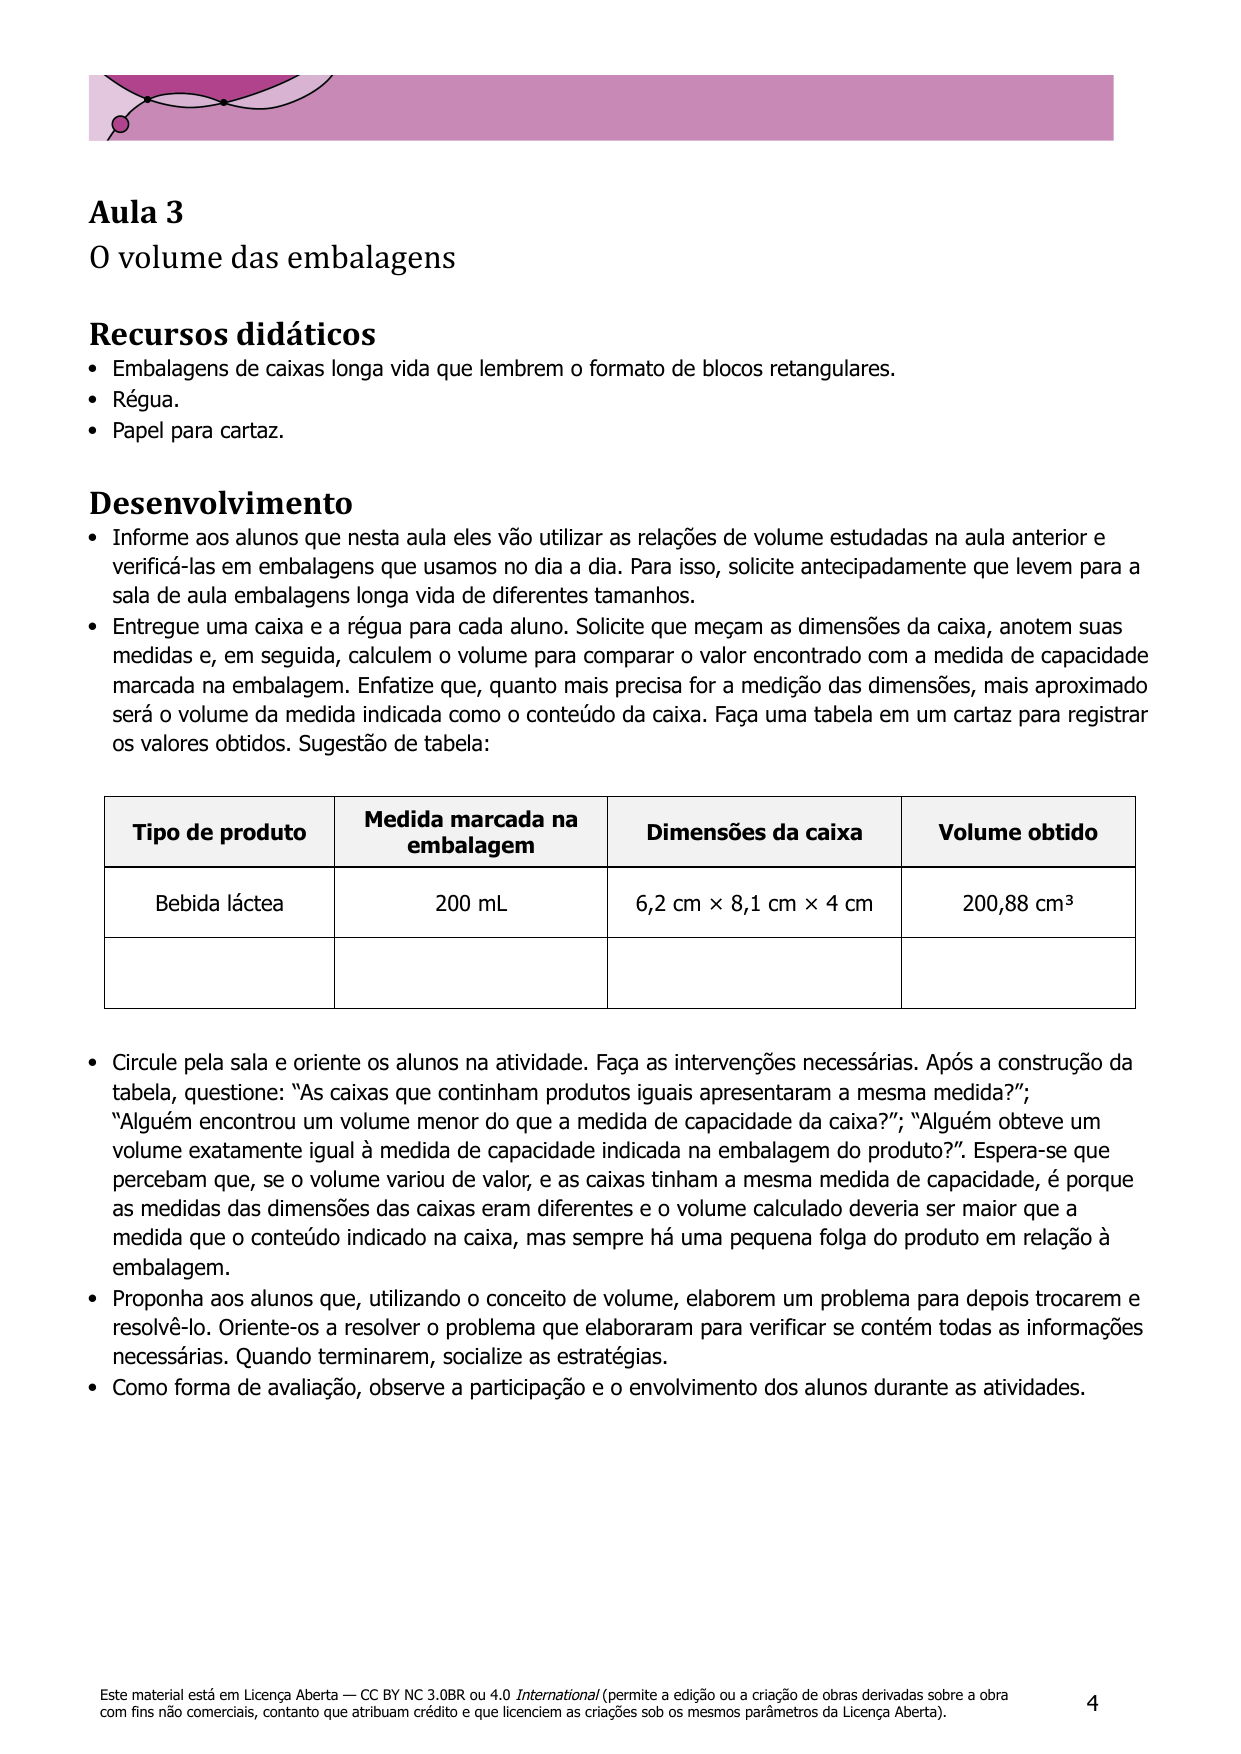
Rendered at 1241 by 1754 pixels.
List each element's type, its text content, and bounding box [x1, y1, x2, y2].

picture [88, 75, 1114, 153]
list Embalagens de caixas longa vida que lembrem o formato de blocos retangulares. [89, 353, 1152, 382]
table_header Tipo de produto [105, 797, 334, 866]
table_header Volume obtido [902, 797, 1135, 866]
table_cell [608, 938, 901, 1008]
table_header Medida marcada na embalagem [335, 797, 607, 866]
text Aula 3 [89, 191, 1152, 230]
list Como forma de avaliação, observe a participação e o envolvimento dos alunos durante as atividades. [89, 1372, 1152, 1402]
table_cell [902, 938, 1135, 1008]
list Régua. [89, 384, 1152, 413]
table_cell [105, 938, 334, 1008]
table_cell 200,88 cm³ [902, 868, 1135, 937]
table_cell Bebida láctea [105, 868, 334, 937]
list Papel para cartaz. [89, 415, 1152, 444]
table_cell 6,2 cm × 8,1 cm × 4 cm [608, 868, 901, 937]
list Circule pela sala e oriente os alunos na atividade. Faça as intervenções necessárias. Após a construção da tabela, questione: “As caixas que continham produtos iguais apresentaram a mesma medida?”; “Alguém encontrou um volume menor do que a medida de capacidade da caixa?”; “Alguém obteve um volume exatamente igual à medida de capacidade indicada na embalagem do produto?”. Espera-se que percebam que, se o volume variou de valor, e as caixas tinham a mesma medida de capacidade, é porque as medidas das dimensões das caixas eram diferentes e o volume calculado deveria ser maior que a medida que o conteúdo indicado na caixa, mas sempre há uma pequena folga do produto em relação à embalagem. [89, 1047, 1152, 1281]
text Desenvolvimento [89, 483, 1152, 522]
list Entregue uma caixa e a régua para cada aluno. Solicite que meçam as dimensões da caixa, anotem suas medidas e, em seguida, calculem o volume para comparar o valor encontrado com a medida de capacidade marcada na embalagem. Enfatize que, quanto mais precisa for a medição das dimensões, mais aproximado será o volume da medida indicada como o conteúdo da caixa. Faça uma tabela em um cartaz para registrar os valores obtidos. Sugestão de tabela: [89, 611, 1152, 757]
text O volume das embalagens [89, 236, 1152, 275]
list Informe aos alunos que nesta aula eles vão utilizar as relações de volume estudadas na aula anterior e verificá-las em embalagens que usamos no dia a dia. Para isso, solicite antecipadamente que levem para a sala de aula embalagens longa vida de diferentes tamanhos. [89, 522, 1152, 609]
table_cell [335, 938, 607, 1008]
table_cell 200 mL [335, 868, 607, 937]
table_header Dimensões da caixa [608, 797, 901, 866]
text Recursos didáticos [89, 314, 1152, 353]
list Proponha aos alunos que, utilizando o conceito de volume, elaborem um problema para depois trocarem e resolvê-lo. Oriente-os a resolver o problema que elaboraram para verificar se contém todas as informações necessárias. Quando terminarem, socialize as estratégias. [89, 1283, 1152, 1370]
